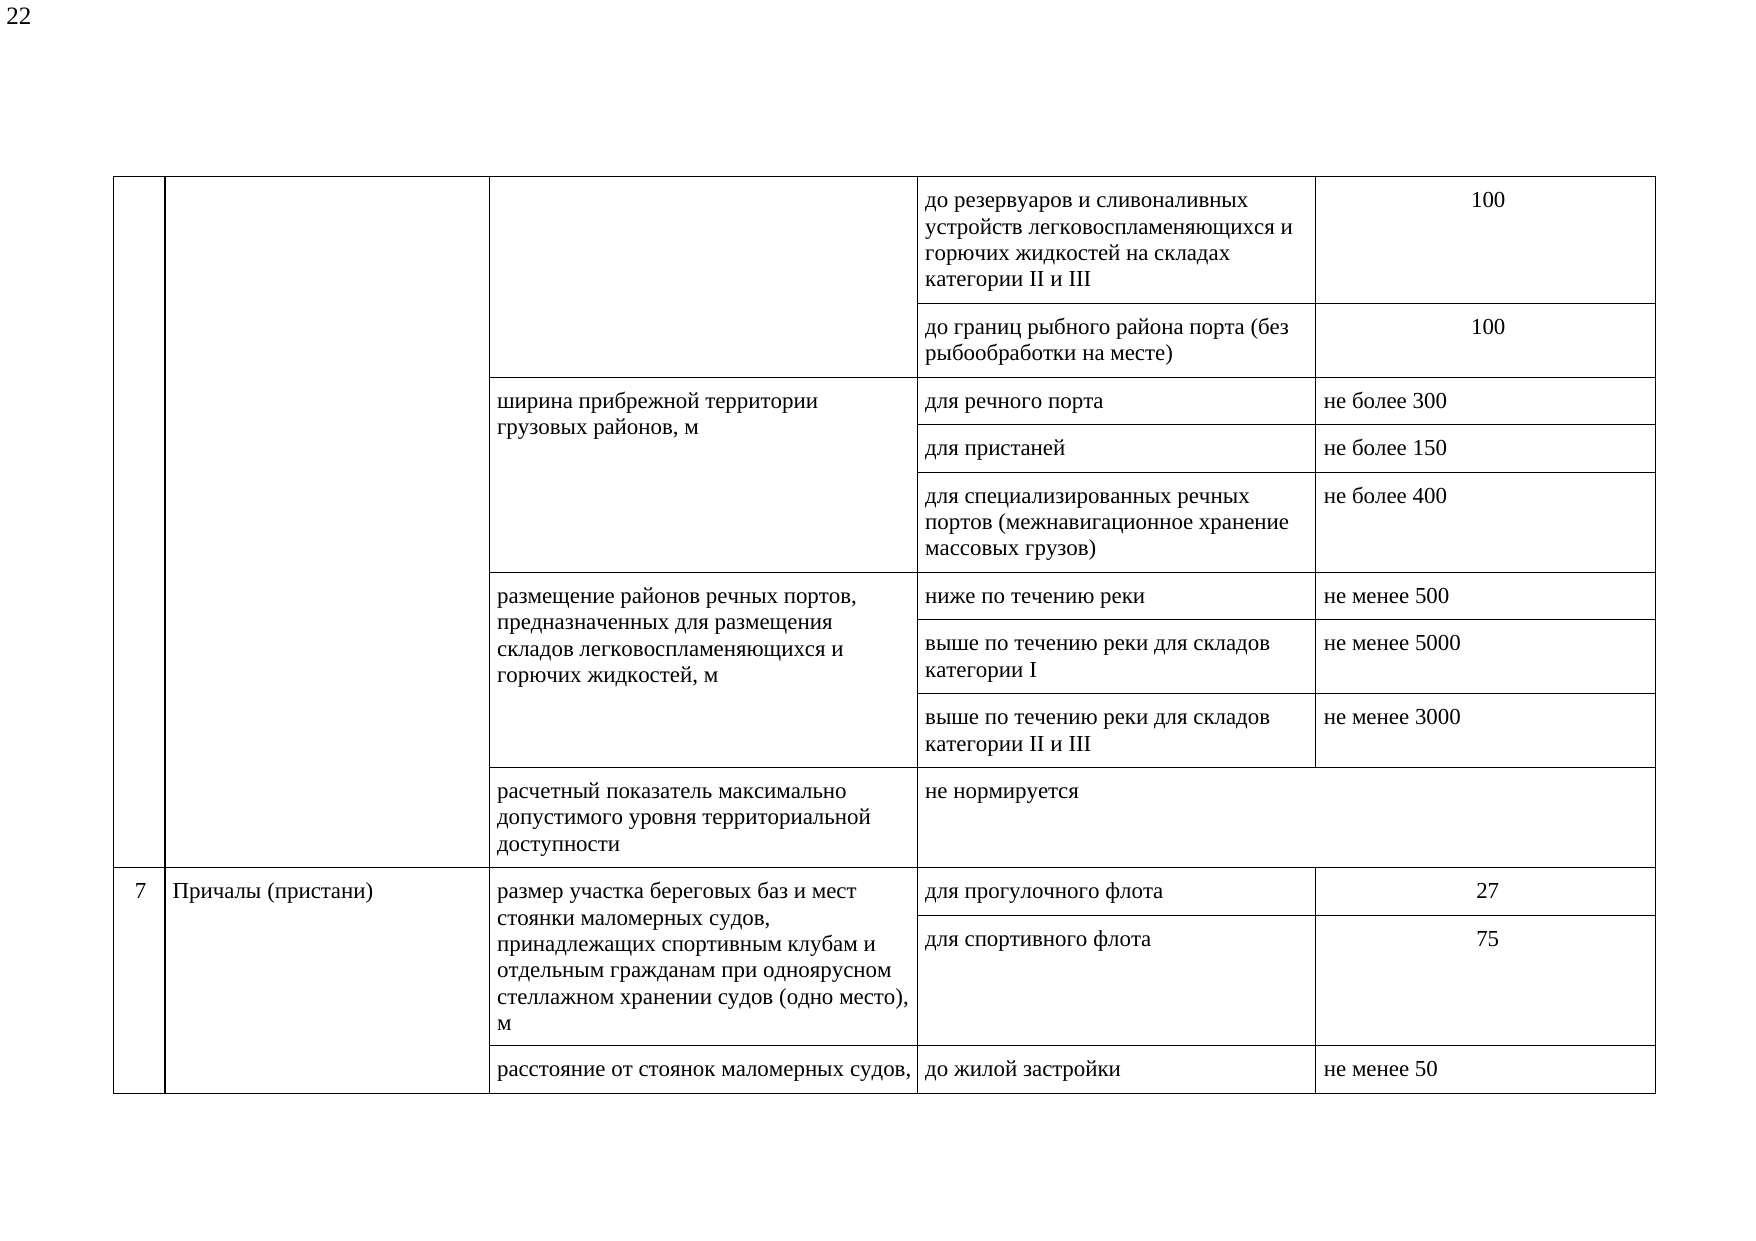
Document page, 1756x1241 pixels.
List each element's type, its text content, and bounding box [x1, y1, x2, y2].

table_cell выше по течению реки для складов категории I [918, 620, 1315, 693]
table_cell не более 400 [1316, 473, 1655, 572]
table_cell не более 300 [1316, 378, 1655, 424]
table_cell для прогулочного флота [918, 868, 1315, 915]
table_header [490, 177, 917, 377]
table_cell размер участка береговых баз и мест стоянки маломерных судов, принадлежащих спортивным клубам и отдельным гражданам при одноярусном стеллажном хранении судов (одно место), м [490, 868, 917, 1045]
table_cell не нормируется [918, 768, 1655, 867]
table_cell до жилой застройки [918, 1046, 1315, 1093]
table_header 100 [1316, 177, 1655, 303]
table_cell до границ рыбного района порта (без рыбообработки на месте) [918, 304, 1315, 377]
table_cell не более 150 [1316, 425, 1655, 472]
table_header до резервуаров и сливоналивных устройств легковоспламеняющихся и горючих жидкостей на складах категории II и III [918, 177, 1315, 303]
table_cell размещение районов речных портов, предназначенных для размещения складов легковоспламеняющихся и горючих жидкостей, м [490, 573, 917, 767]
table_cell для пристаней [918, 425, 1315, 472]
table_cell 27 [1316, 868, 1655, 915]
table_header [114, 177, 164, 867]
table_cell Причалы (пристани) [166, 868, 489, 1093]
table_cell ширина прибрежной территории грузовых районов, м [490, 378, 917, 572]
table_cell расчетный показатель максимально допустимого уровня территориальной доступности [490, 768, 917, 867]
table_cell не менее 3000 [1316, 694, 1655, 767]
table_cell расстояние от стоянок маломерных судов, [490, 1046, 917, 1093]
table_cell для речного порта [918, 378, 1315, 424]
table_cell не менее 50 [1316, 1046, 1655, 1093]
table_cell для спортивного флота [918, 916, 1315, 1045]
table_cell не менее 5000 [1316, 620, 1655, 693]
table_cell не менее 500 [1316, 573, 1655, 619]
table_cell 75 [1316, 916, 1655, 1045]
table_cell для специализированных речных портов (межнавигационное хранение массовых грузов) [918, 473, 1315, 572]
table_cell 100 [1316, 304, 1655, 377]
table_cell ниже по течению реки [918, 573, 1315, 619]
table_cell 7 [114, 868, 164, 1093]
table_header [166, 177, 489, 867]
table_cell выше по течению реки для складов категории II и III [918, 694, 1315, 767]
